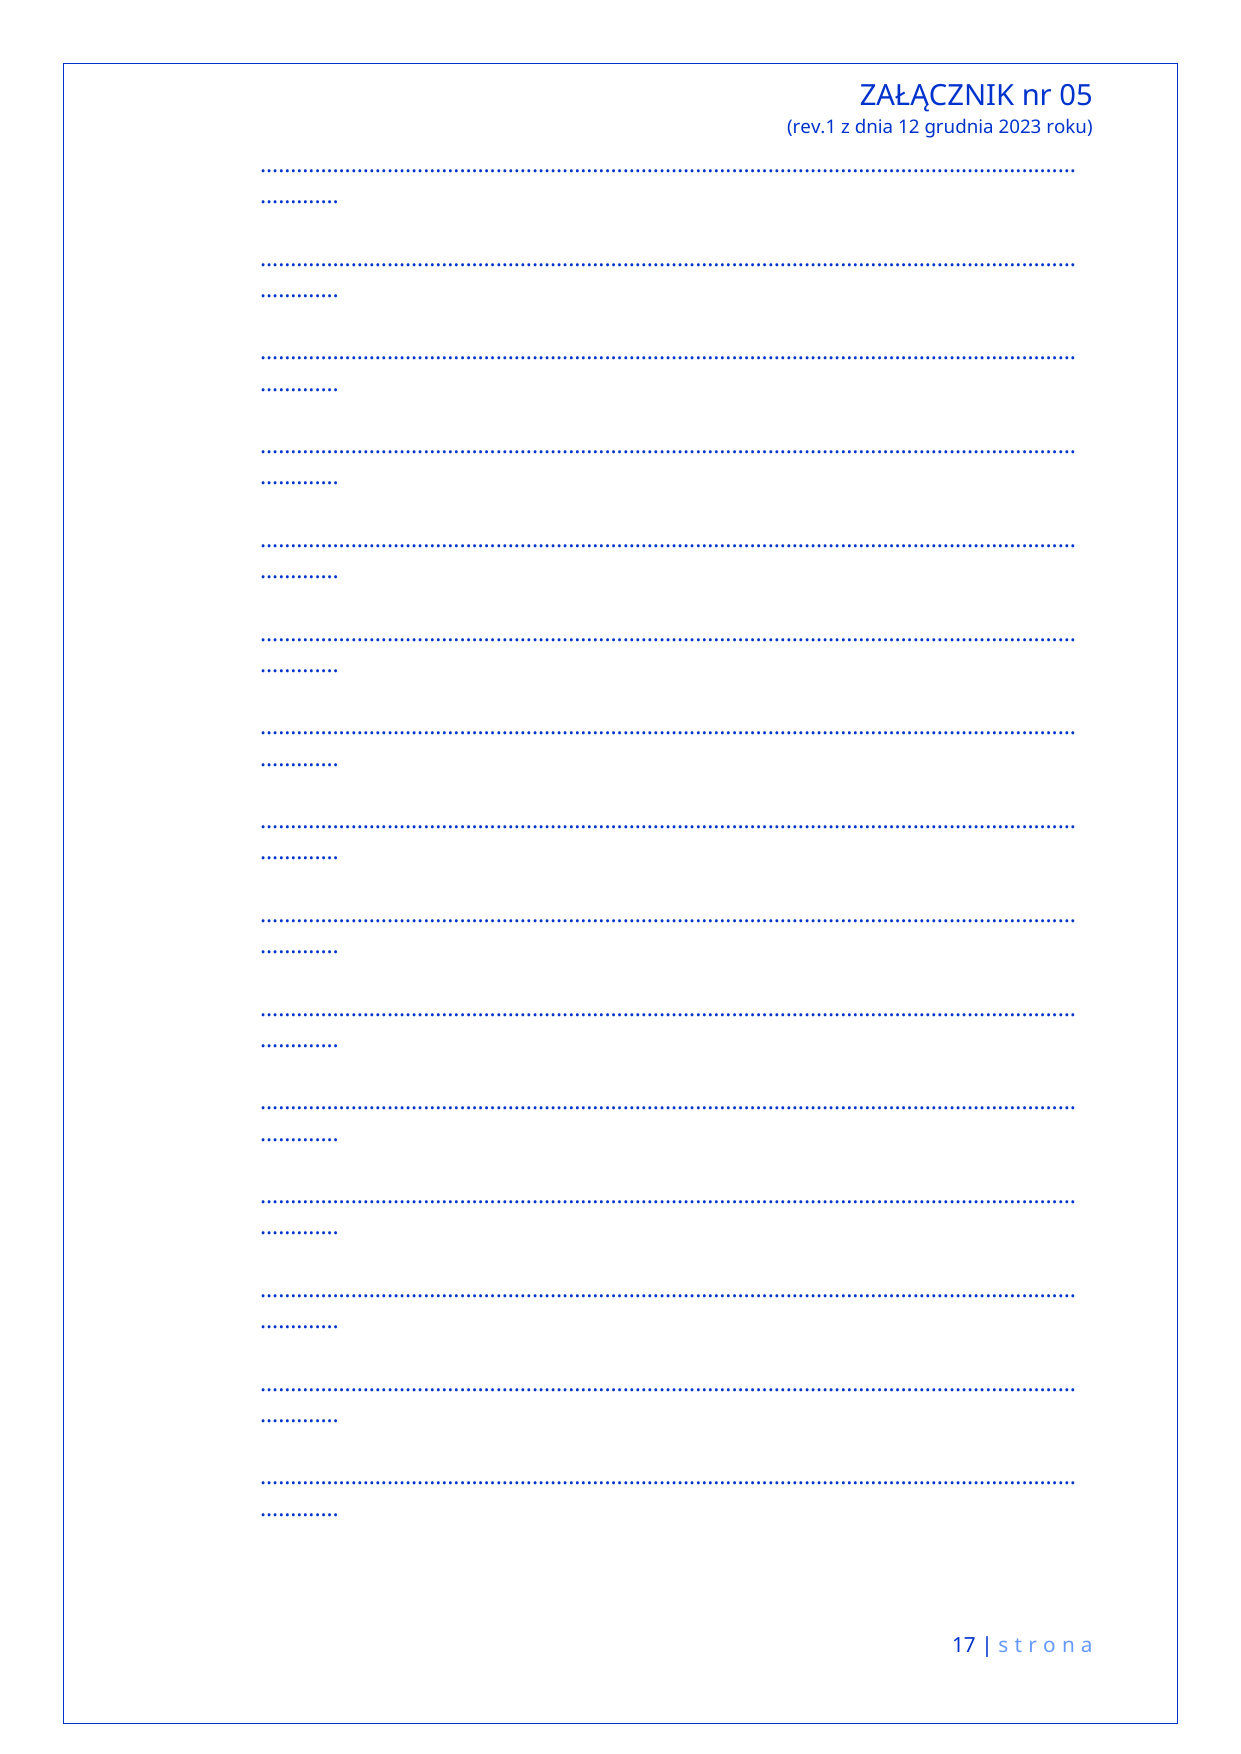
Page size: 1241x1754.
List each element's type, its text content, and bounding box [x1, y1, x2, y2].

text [260, 1366, 1092, 1429]
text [260, 335, 1092, 398]
text …………………………………………………………………………………………………………………………………. [260, 710, 1092, 773]
text …………………………………………………………………………………………………………………………………. [260, 804, 1092, 866]
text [260, 1460, 1092, 1523]
text …………………………………………………………………………………………………………………………………. [260, 1085, 1092, 1148]
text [260, 241, 1092, 304]
text …………………………………………………………………………………………………………………………………. [260, 898, 1092, 960]
text …………………………………………………………………………………………………………………………………. [260, 991, 1092, 1054]
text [260, 1273, 1092, 1335]
text …………………………………………………………………………………………………………………………………. [260, 523, 1092, 585]
text …………………………………………………………………………………………………………………………………. [260, 616, 1092, 679]
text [260, 1179, 1092, 1241]
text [260, 148, 1092, 210]
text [260, 429, 1092, 491]
